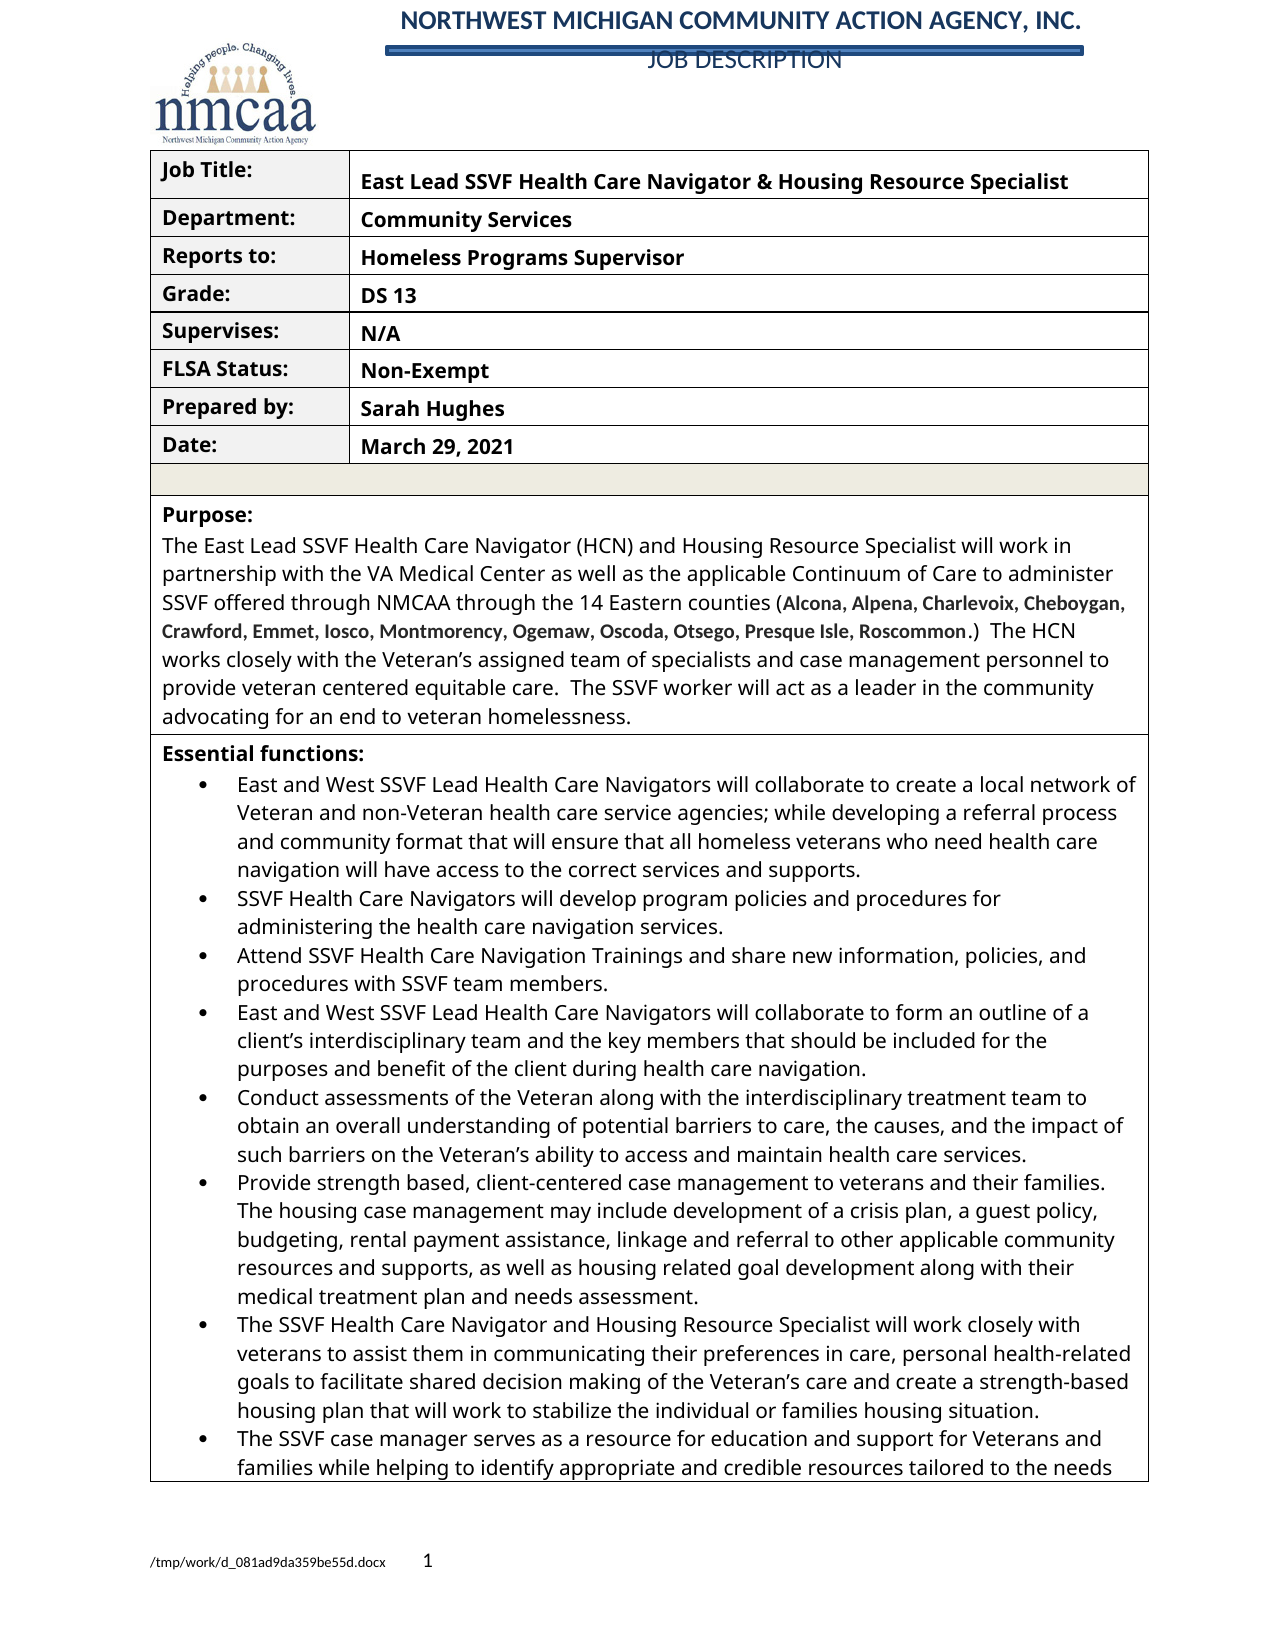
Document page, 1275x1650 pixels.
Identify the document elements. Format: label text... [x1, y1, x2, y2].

table_header East Lead SSVF Health Care Navigator & Housing Resource Specialist [350, 151, 1148, 198]
table_header Job Title: [151, 151, 349, 198]
table_cell Non-Exempt [350, 350, 1148, 387]
table_cell Grade: [151, 275, 349, 311]
table_cell FLSA Status: [151, 350, 349, 387]
table_cell March 25, 2021 [350, 426, 1148, 463]
table_cell N/A [350, 313, 1148, 349]
table_cell Date: [151, 426, 349, 463]
table_cell Supervises: [151, 313, 349, 349]
picture [150, 33, 319, 149]
table_cell Homeless Programs Supervisor [350, 237, 1148, 274]
table_cell Sarah Hughes [350, 388, 1148, 425]
table_cell Department: [151, 199, 349, 236]
table_cell Purpose: The East Lead SSVF Health Care Navigator (HCN) and Housing Resource Specialist will work in partnership with the VA Medical Center as well as the applicable Continuum of Care to administer SSVF offered through NMCAA through the 14 Eastern counties (Alcona, Alpena, Charlevoix, Cheboygan, Crawford, Emmet, Iosco, Montmorency, Ogemaw, Oscoda, Otsego, Presque Isle, Roscommon.) The HCN works closely with the Veteran’s assigned team of specialists and case management personnel to provide veteran centered equitable care. The SSVF worker will act as a leader in the community advocating for an end to veteran homelessness. [151, 496, 1148, 734]
table_cell DS 13 [350, 275, 1148, 311]
table_cell Reports to: [151, 237, 349, 274]
table_cell Community Services [350, 199, 1148, 236]
table_cell Prepared by: [151, 388, 349, 425]
table_cell [151, 464, 1148, 495]
